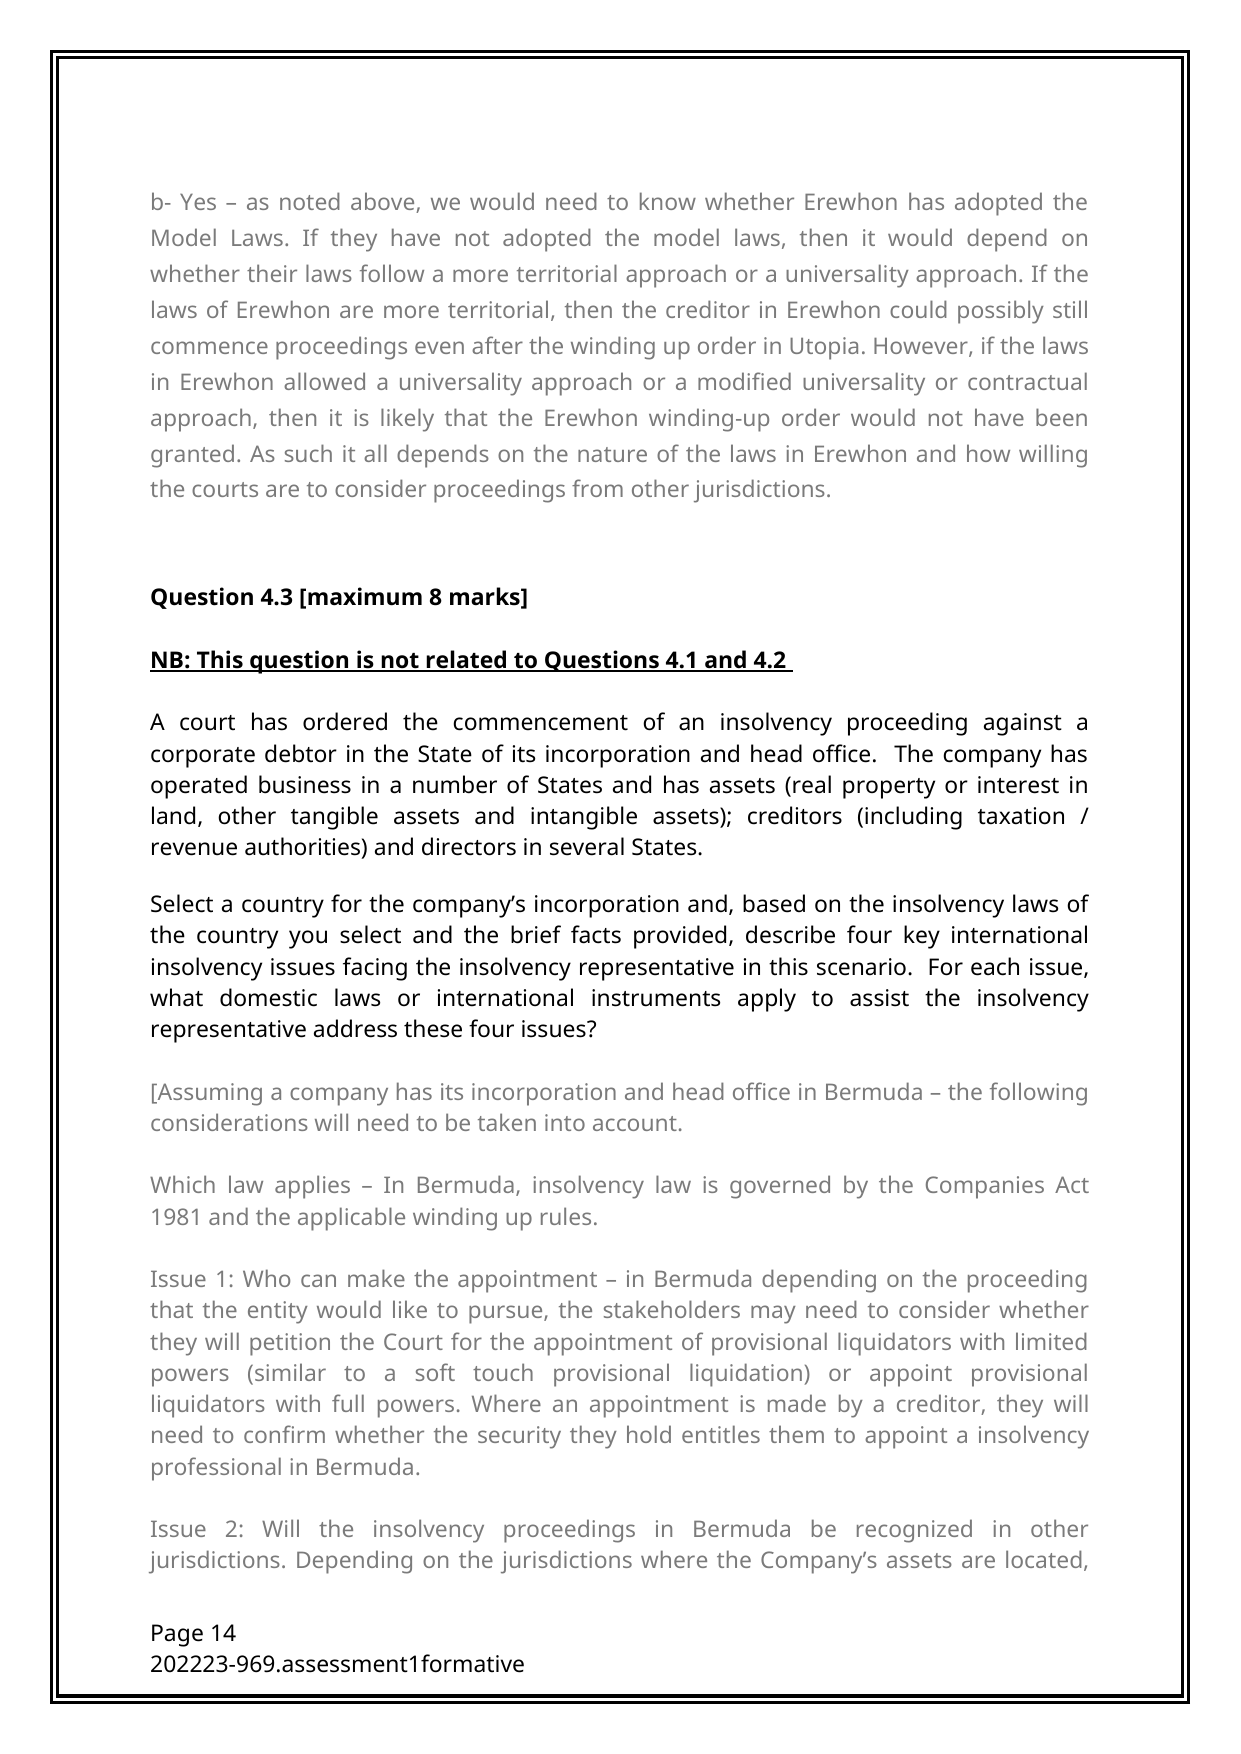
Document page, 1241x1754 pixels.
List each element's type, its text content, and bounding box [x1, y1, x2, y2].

text Which law applies – In Bermuda, insolvency law is governed by the Companies Act 1981 and the applicable winding up rules. [150, 1169, 1090, 1232]
text A court has ordered the commencement of an insolvency proceeding against a corporate debtor in the State of its incorporation and head office. The company has operated business in a number of States and has assets (real property or interest in land, other tangible assets and intangible assets); creditors (including taxation / revenue authorities) and directors in several States. [150, 706, 1090, 862]
text [Assuming a company has its incorporation and head office in Bermuda – the following considerations will need to be taken into account. [150, 1075, 1090, 1138]
text NB: This question is not related to Questions 4.1 and 4.2 [150, 644, 1090, 675]
text Select a country for the company’s incorporation and, based on the insolvency laws of the country you select and the brief facts provided, describe four key international insolvency issues facing the insolvency representative in this scenario. For each issue, what domestic laws or international instruments apply to assist the insolvency representative address these four issues? [150, 888, 1090, 1044]
text Issue 1: Who can make the appointment – in Bermuda depending on the proceeding that the entity would like to pursue, the stakeholders may need to consider whether they will petition the Court for the appointment of provisional liquidators with limited powers (similar to a soft touch provisional liquidation) or appoint provisional liquidators with full powers. Where an appointment is made by a creditor, they will need to confirm whether the security they hold entitles them to appoint a insolvency professional in Bermuda. [150, 1263, 1090, 1482]
text Question 4.3 [maximum 8 marks] [150, 581, 1090, 612]
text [150, 1513, 1090, 1575]
text b- Yes – as noted above, we would need to know whether Erewhon has adopted the Model Laws. If they have not adopted the model laws, then it would depend on whether their laws follow a more territorial approach or a universality approach. If the laws of Erewhon are more territorial, then the creditor in Erewhon could possibly still commence proceedings even after the winding up order in Utopia. However, if the laws in Erewhon allowed a universality approach or a modified universality or contractual approach, then it is likely that the Erewhon winding-up order would not have been granted. As such it all depends on the nature of the laws in Erewhon and how willing the courts are to consider proceedings from other jurisdictions. [150, 186, 1090, 505]
